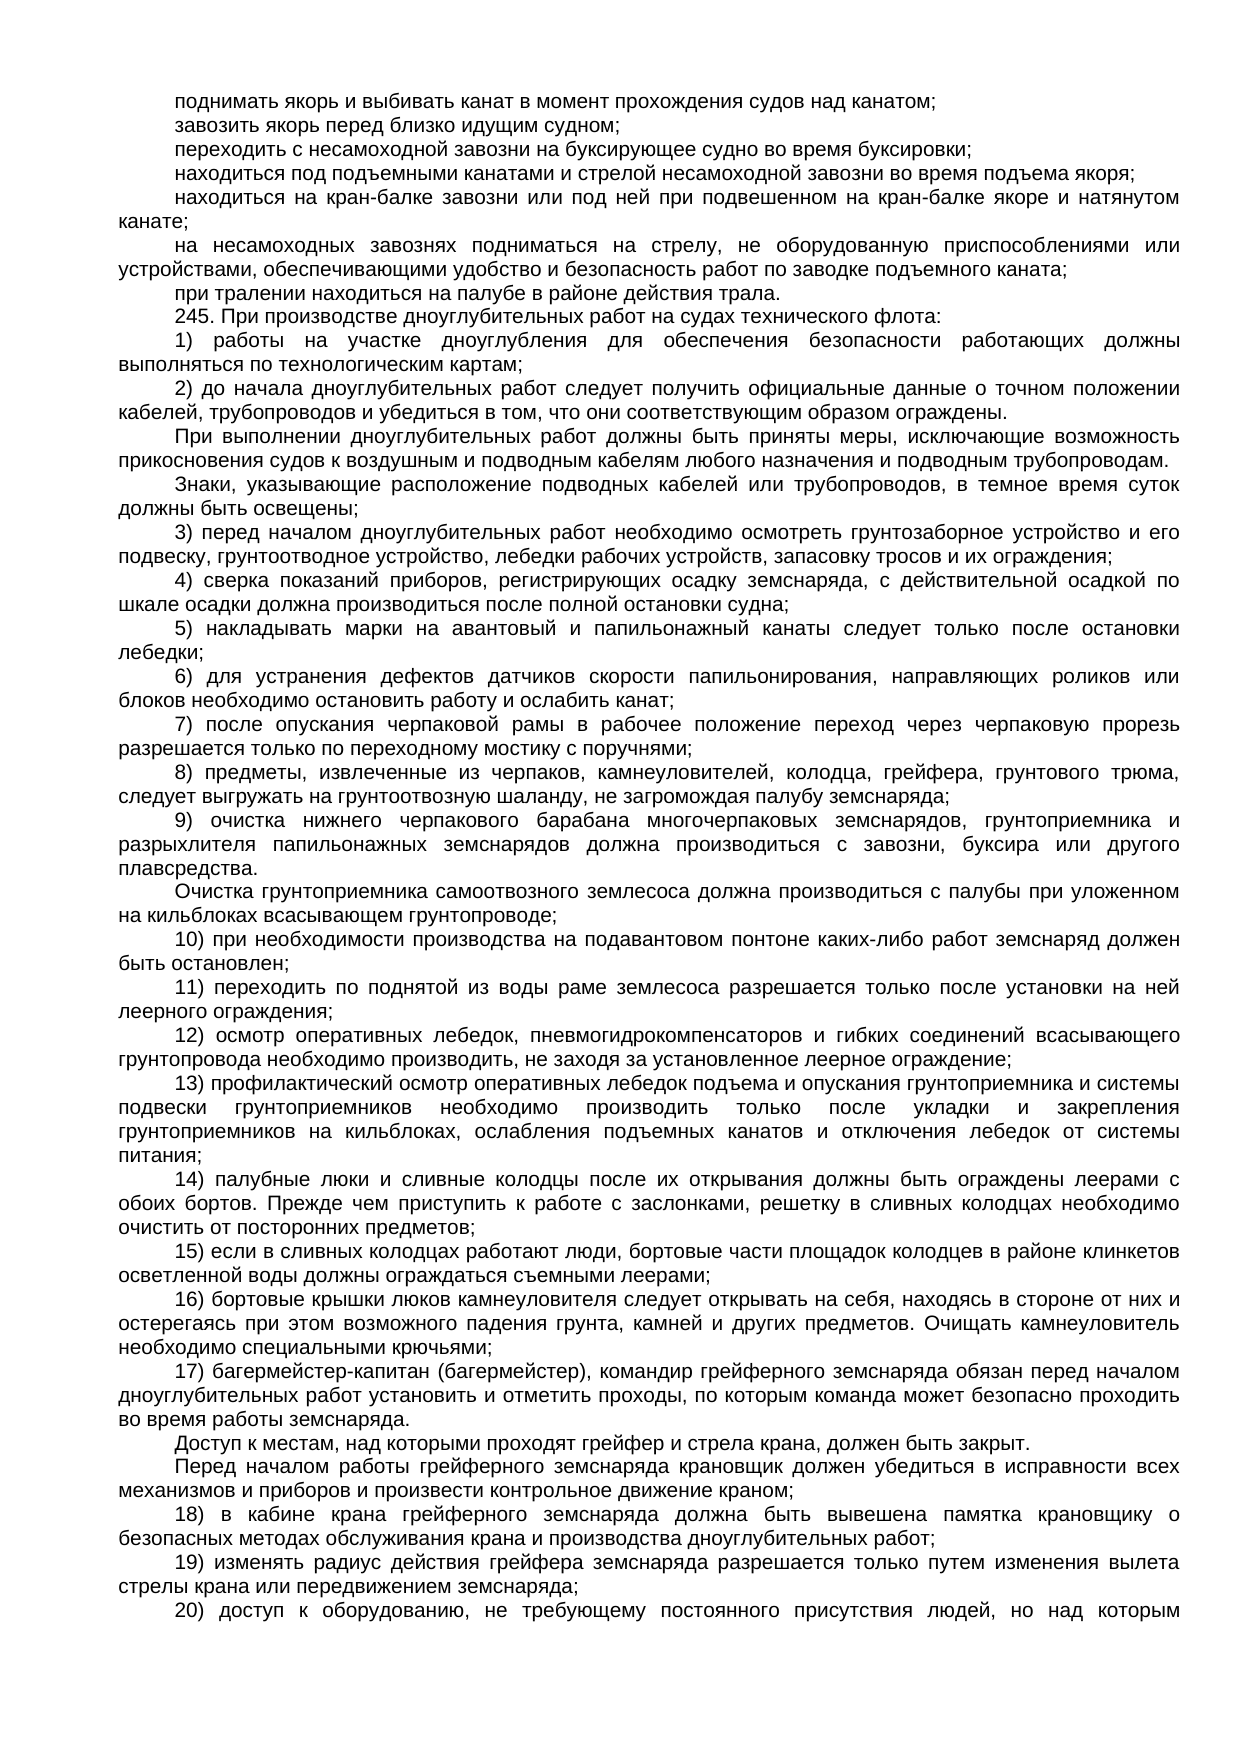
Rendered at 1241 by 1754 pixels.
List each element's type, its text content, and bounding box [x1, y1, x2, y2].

text поднимать якорь и выбивать канат в момент прохождения судов над канатом; [118, 89, 1181, 113]
text Знаки, указывающие расположение подводных кабелей или трубопроводов, в темное время суток должны быть освещены; [118, 472, 1181, 520]
text 14) палубные люки и сливные колодцы после их открывания должны быть ограждены леерами с обоих бортов. Прежде чем приступить к работе с заслонками, решетку в сливных колодцах необходимо очистить от посторонних предметов; [118, 1167, 1181, 1239]
text 16) бортовые крышки люков камнеуловителя следует открывать на себя, находясь в стороне от них и остерегаясь при этом возможного падения грунта, камней и других предметов. Очищать камнеуловитель необходимо специальными крючьями; [118, 1287, 1181, 1358]
text 5) накладывать марки на авантовый и папильонажный канаты следует только после остановки лебедки; [118, 616, 1181, 664]
text 17) багермейстер-капитан (багермейстер), командир грейферного земснаряда обязан перед началом дноуглубительных работ установить и отметить проходы, по которым команда может безопасно проходить во время работы земснаряда. [118, 1358, 1181, 1430]
text 1) работы на участке дноуглубления для обеспечения безопасности работающих должны выполняться по технологическим картам; [118, 328, 1181, 376]
text завозить якорь перед близко идущим судном; [118, 113, 1181, 137]
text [118, 1598, 1181, 1622]
text находиться на кран-балке завозни или под ней при подвешенном на кран-балке якоре и натянутом канате; [118, 184, 1181, 232]
text 6) для устранения дефектов датчиков скорости папильонирования, направляющих роликов или блоков необходимо остановить работу и ослабить канат; [118, 664, 1181, 712]
text на несамоходных завознях подниматься на стрелу, не оборудованную приспособлениями или устройствами, обеспечивающими удобство и безопасность работ по заводке подъемного каната; [118, 232, 1181, 280]
text 7) после опускания черпаковой рамы в рабочее положение переход через черпаковую прорезь разрешается только по переходному мостику с поручнями; [118, 712, 1181, 759]
text 13) профилактический осмотр оперативных лебедок подъема и опускания грунтоприемника и системы подвески грунтоприемников необходимо производить только после укладки и закрепления грунтоприемников на кильблоках, ослабления подъемных канатов и отключения лебедок от системы питания; [118, 1071, 1181, 1167]
text Перед началом работы грейферного земснаряда крановщик должен убедиться в исправности всех механизмов и приборов и произвести контрольное движение краном; [118, 1454, 1181, 1502]
text 15) если в сливных колодцах работают люди, бортовые части площадок колодцев в районе клинкетов осветленной воды должны ограждаться съемными леерами; [118, 1239, 1181, 1287]
text 8) предметы, извлеченные из черпаков, камнеуловителей, колодца, грейфера, грунтового трюма, следует выгружать на грунтоотвозную шаланду, не загромождая палубу земснаряда; [118, 759, 1181, 807]
text 9) очистка нижнего черпакового барабана многочерпаковых земснарядов, грунтоприемника и разрыхлителя папильонажных земснарядов должна производиться с завозни, буксира или другого плавсредства. [118, 807, 1181, 879]
text Очистка грунтоприемника самоотвозного землесоса должна производиться с палубы при уложенном на кильблоках всасывающем грунтопроводе; [118, 879, 1181, 927]
text При выполнении дноуглубительных работ должны быть приняты меры, исключающие возможность прикосновения судов к воздушным и подводным кабелям любого назначения и подводным трубопроводам. [118, 424, 1181, 472]
text 11) переходить по поднятой из воды раме землесоса разрешается только после установки на ней леерного ограждения; [118, 975, 1181, 1023]
text находиться под подъемными канатами и стрелой несамоходной завозни во время подъема якоря; [118, 161, 1181, 184]
text 10) при необходимости производства на подавантовом понтоне каких-либо работ земснаряд должен быть остановлен; [118, 927, 1181, 975]
text 12) осмотр оперативных лебедок, пневмогидрокомпенсаторов и гибких соединений всасывающего грунтопровода необходимо производить, не заходя за установленное леерное ограждение; [118, 1023, 1181, 1071]
text 3) перед началом дноуглубительных работ необходимо осмотреть грунтозаборное устройство и его подвеску, грунтоотводное устройство, лебедки рабочих устройств, запасовку тросов и их ограждения; [118, 520, 1181, 568]
text 19) изменять радиус действия грейфера земснаряда разрешается только путем изменения вылета стрелы крана или передвижением земснаряда; [118, 1550, 1181, 1598]
text 18) в кабине крана грейферного земснаряда должна быть вывешена памятка крановщику о безопасных методах обслуживания крана и производства дноуглубительных работ; [118, 1502, 1181, 1550]
text при тралении находиться на палубе в районе действия трала. [118, 280, 1181, 304]
text 4) сверка показаний приборов, регистрирующих осадку земснаряда, с действительной осадкой по шкале осадки должна производиться после полной остановки судна; [118, 568, 1181, 616]
text 2) до начала дноуглубительных работ следует получить официальные данные о точном положении кабелей, трубопроводов и убедиться в том, что они соответствующим образом ограждены. [118, 376, 1181, 424]
text 245. При производстве дноуглубительных работ на судах технического флота: [118, 304, 1181, 328]
text переходить с несамоходной завозни на буксирующее судно во время буксировки; [118, 137, 1181, 161]
text Доступ к местам, над которыми проходят грейфер и стрела крана, должен быть закрыт. [118, 1430, 1181, 1454]
